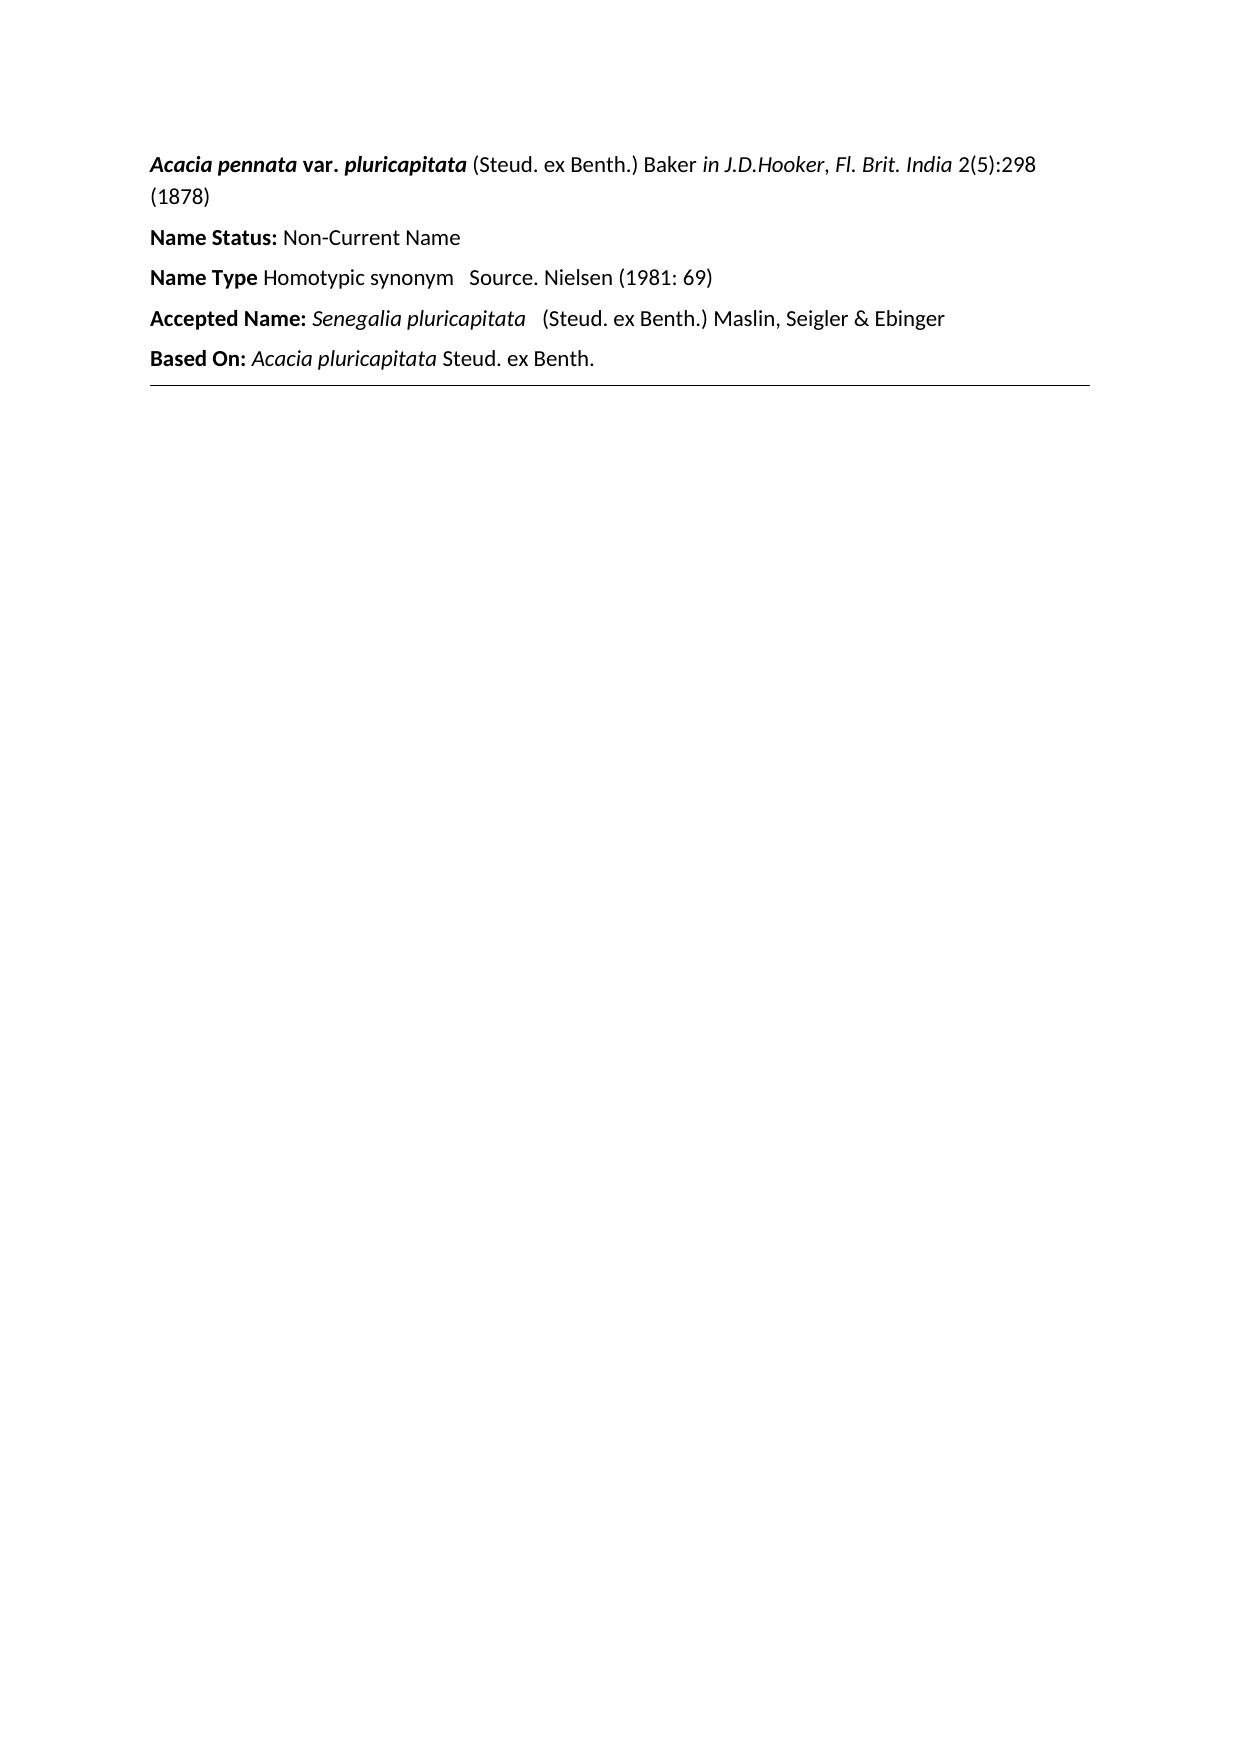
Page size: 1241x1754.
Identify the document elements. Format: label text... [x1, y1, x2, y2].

text Acacia pennata var. pluricapitata (Steud. ex Benth.) Baker in J.D.Hooker, Fl. Brit. India 2(5):298 (1878) [150, 150, 1090, 210]
text Based On: Acacia pluricapitata Steud. ex Benth. [150, 344, 1090, 372]
text Accepted Name: Senegalia pluricapitata (Steud. ex Benth.) Maslin, Seigler & Ebinger [150, 304, 1090, 332]
text Name Type Homotypic synonym Source. Nielsen (1981: 69) [150, 263, 1090, 291]
text Name Status: Non-Current Name [150, 223, 1090, 251]
